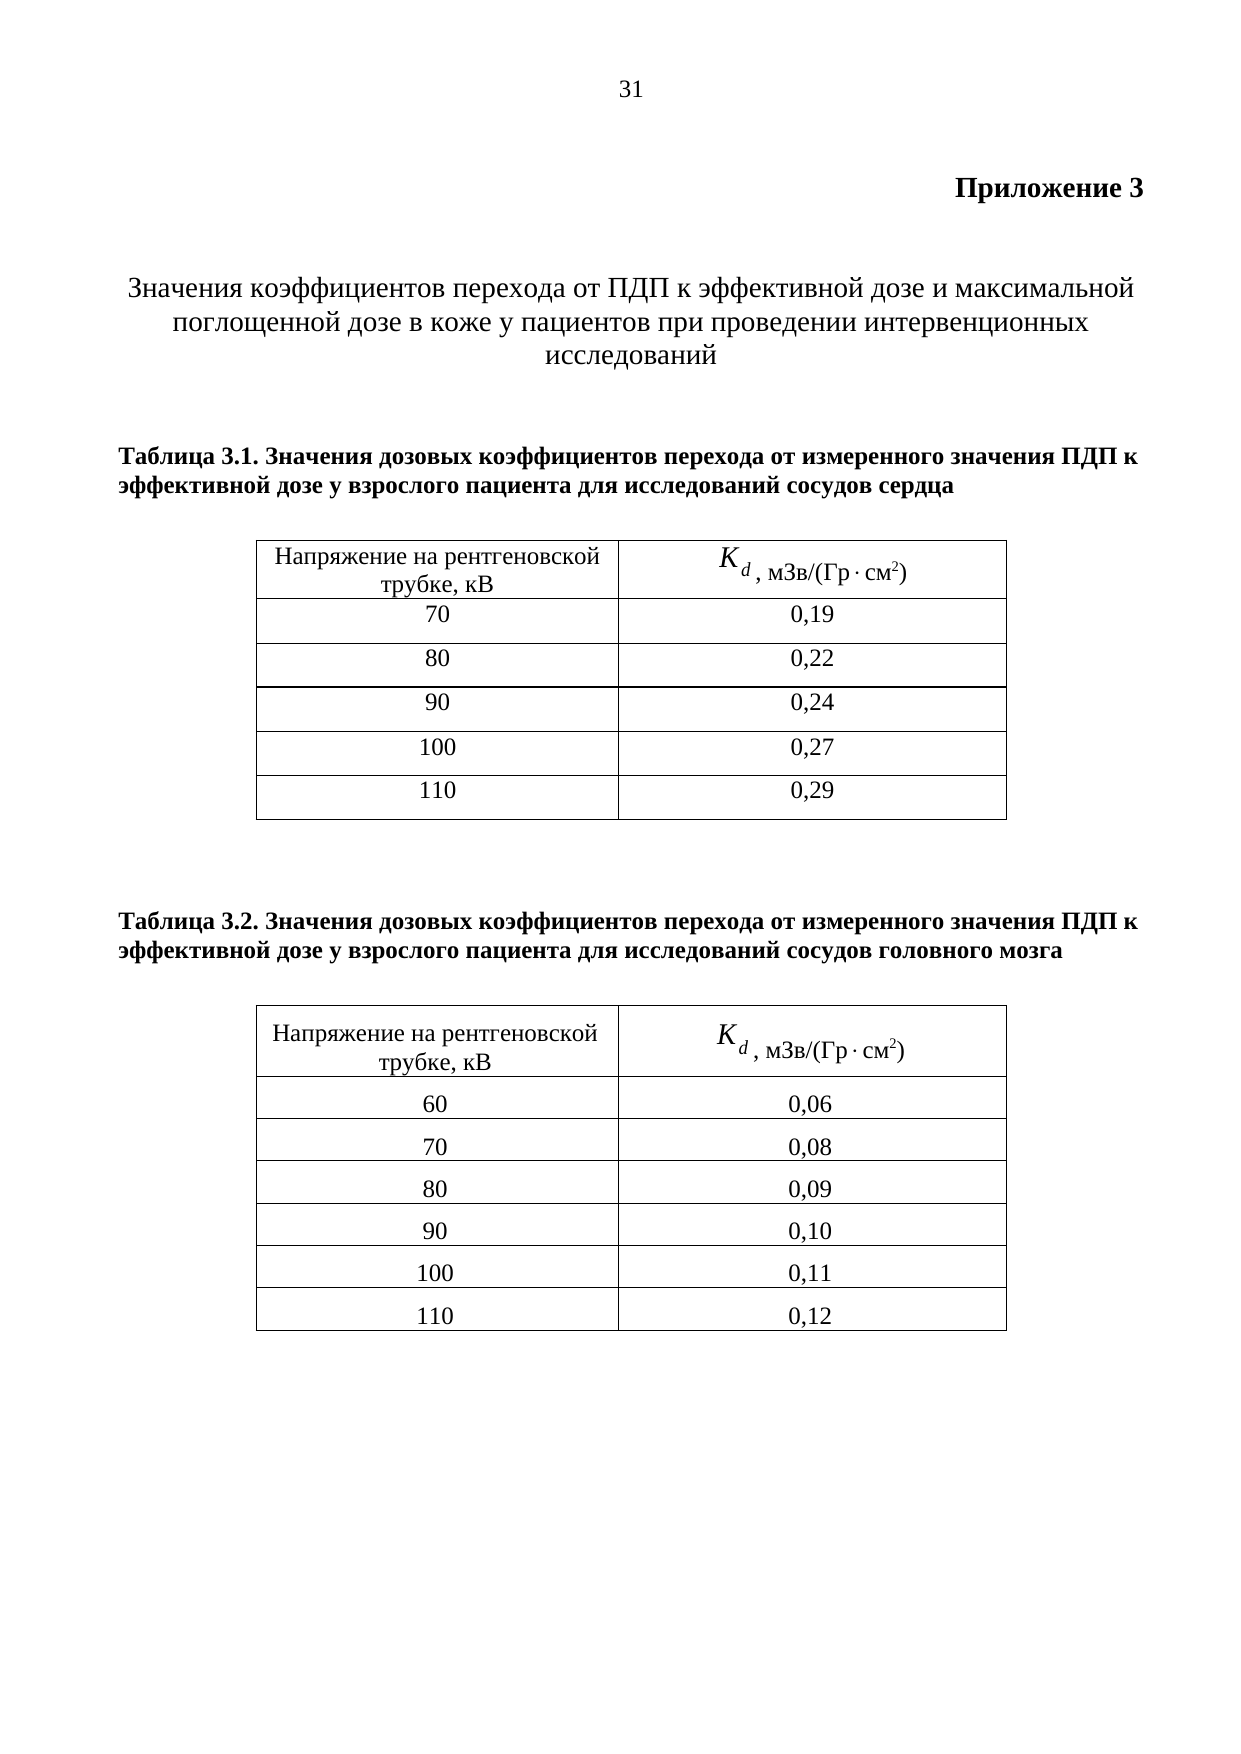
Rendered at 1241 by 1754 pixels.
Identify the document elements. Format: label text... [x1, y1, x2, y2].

table_cell 90 [257, 688, 618, 731]
table_cell 60 [257, 1077, 618, 1118]
text Таблица 3.1. Значения дозовых коэффициентов перехода от измеренного значения ПДП к эффективной дозе у взрослого пациента для исследований сосудов сердца [118, 441, 1139, 498]
table_header , мЗв/(Грсм2) [619, 1006, 1006, 1076]
table_cell 0,12 [619, 1288, 1006, 1329]
text Таблица 3.2. Значения дозовых коэффициентов перехода от измеренного значения ПДП к эффективной дозе у взрослого пациента для исследований сосудов головного мозга [118, 906, 1139, 963]
table_cell 100 [257, 732, 618, 774]
table_header Напряжение на рентгеновской трубке, кВ [257, 541, 618, 598]
table_cell 0,11 [619, 1246, 1006, 1287]
text Значения коэффициентов перехода от ПДП к эффективной дозе и максимальной поглощенной дозе в коже у пациентов при проведении интервенционных исследований [118, 270, 1144, 371]
table_cell 0,27 [619, 732, 1006, 774]
table_header Напряжение на рентгеновской трубке, кВ [257, 1006, 618, 1076]
table_cell 70 [257, 1119, 618, 1160]
table_cell 0,06 [619, 1077, 1006, 1118]
table_header , мЗв/(Грсм2) [619, 541, 1006, 598]
table_cell 0,08 [619, 1119, 1006, 1160]
table_cell 80 [257, 1161, 618, 1203]
text Приложение 3 [118, 170, 1144, 203]
table_cell 70 [257, 599, 618, 642]
table_cell 0,10 [619, 1204, 1006, 1245]
table_cell 110 [257, 776, 618, 819]
table_cell 0,29 [619, 776, 1006, 819]
table_cell 0,09 [619, 1161, 1006, 1203]
table_cell 100 [257, 1246, 618, 1287]
table_cell 0,22 [619, 644, 1006, 686]
table_cell 0,24 [619, 688, 1006, 731]
table_cell 90 [257, 1204, 618, 1245]
table_cell 0,19 [619, 599, 1006, 642]
table_cell 80 [257, 644, 618, 686]
table_cell 110 [257, 1288, 618, 1329]
